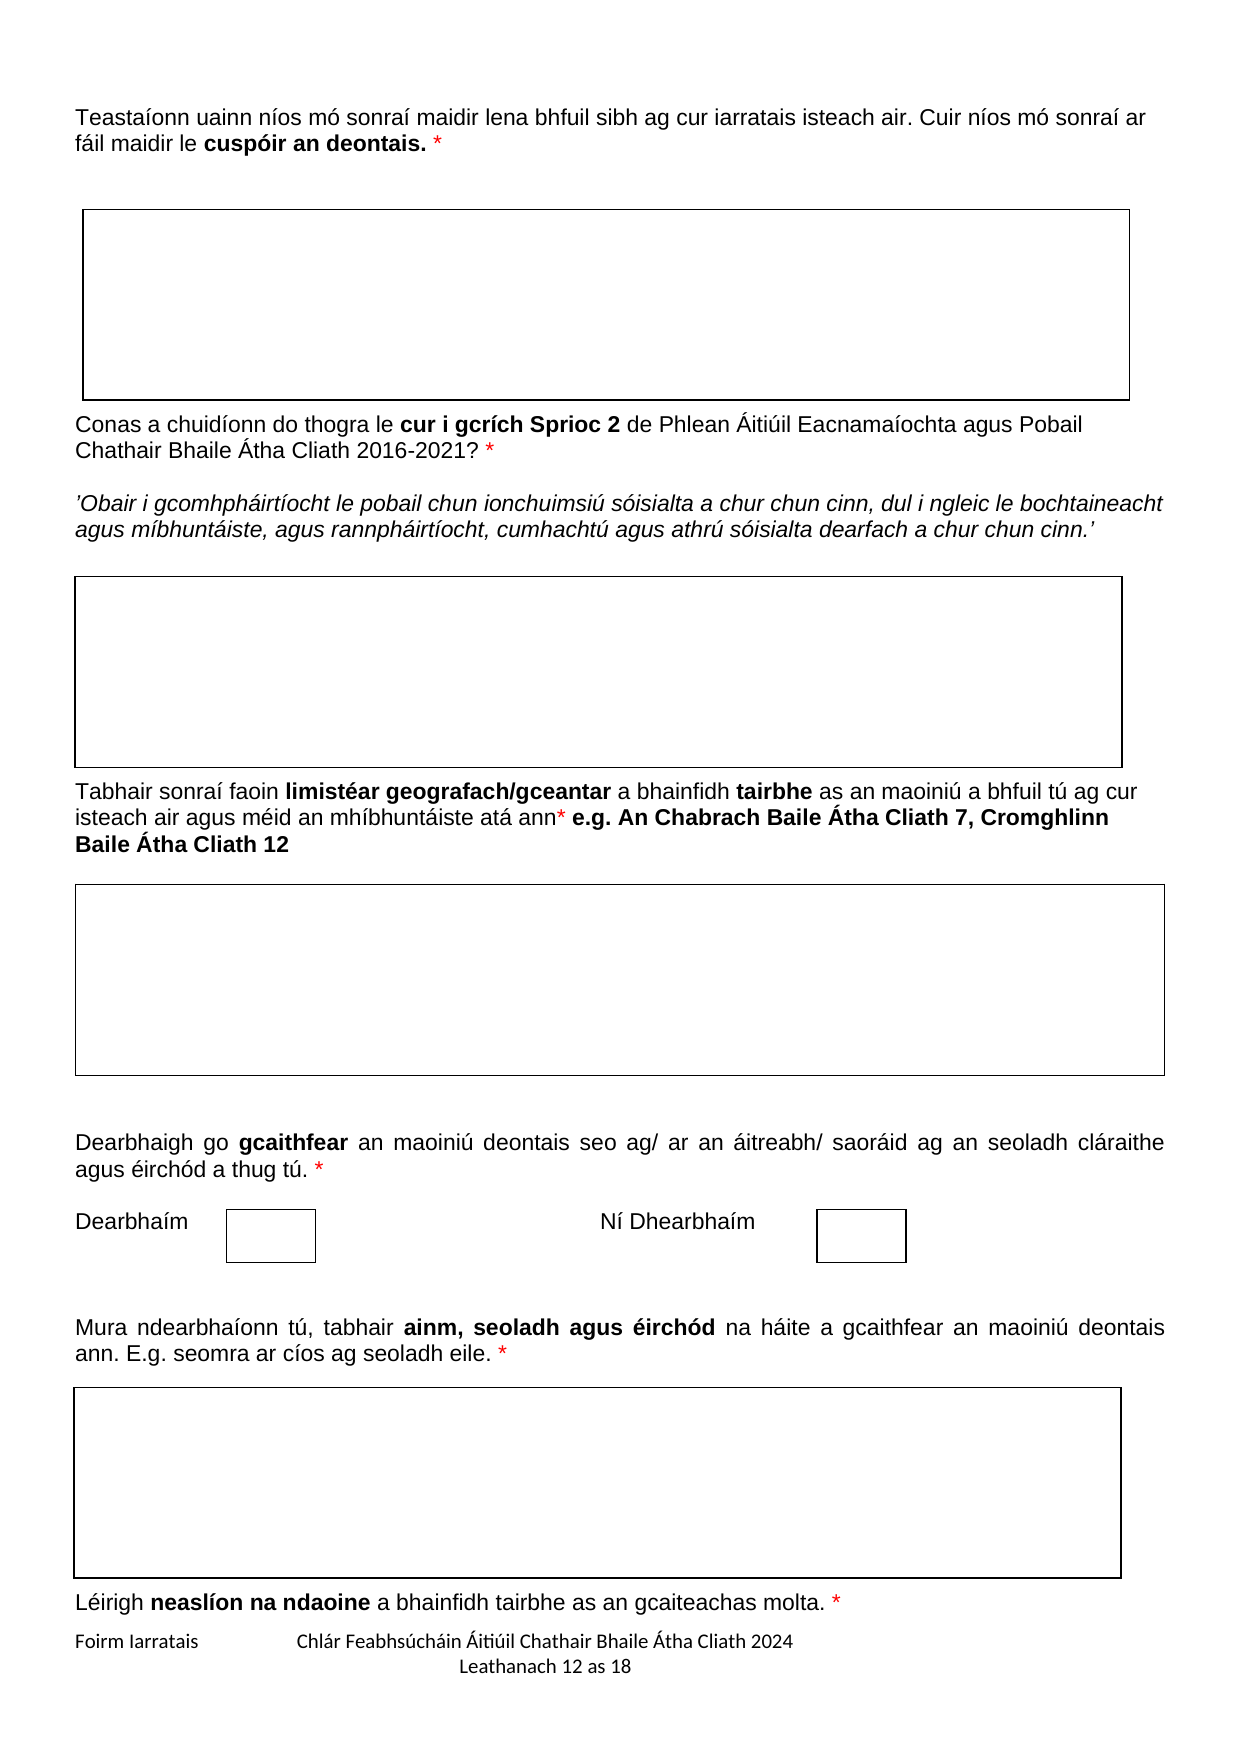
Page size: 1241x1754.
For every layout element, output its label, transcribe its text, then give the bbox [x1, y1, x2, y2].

text Mura ndearbhaíonn tú, tabhair ainm, seoladh agus éirchód na háite a gcaithfear an maoiniú deontais ann. E.g. seomra ar cíos ag seoladh eile. * [75, 1314, 1165, 1366]
text Tabhair sonraí faoin limistéar geografach/gceantar a bhainfidh tairbhe as an maoiniú a bhfuil tú ag cur isteach air agus méid an mhíbhuntáiste atá ann* e.g. An Chabrach Baile Átha Cliath 7, Cromghlinn Baile Átha Cliath 12 [75, 595, 1165, 857]
text ’Obair i gcomhpháirtíocht le pobail chun ionchuimsiú sóisialta a chur chun cinn, dul i ngleic le bochtaineacht agus míbhuntáiste, agus rannpháirtíocht, cumhachtú agus athrú sóisialta dearfach a chur chun cinn.’ [75, 490, 1165, 543]
text Dearbhaigh go gcaithfear an maoiniú deontais seo ag/ ar an áitreabh/ saoráid ag an seoladh cláraithe agus éirchód a thug tú. * [75, 1129, 1165, 1182]
text Léirigh neaslíon na ndaoine a bhainfidh tairbhe as an gcaiteachas molta. * [75, 1366, 1165, 1615]
table_header [76, 885, 1164, 1075]
text Teastaíonn uainn níos mó sonraí maidir lena bhfuil sibh ag cur iarratais isteach air. Cuir níos mó sonraí ar fáil maidir le cuspóir an deontais. * [75, 104, 1165, 156]
text Conas a chuidíonn do thogra le cur i gcrích Sprioc 2 de Phlean Áitiúil Eacnamaíochta agus Pobail Chathair Bhaile Átha Cliath 2016-2021? * [75, 236, 1165, 463]
text Dearbhaím Ní Dhearbhaím [75, 1208, 1165, 1234]
